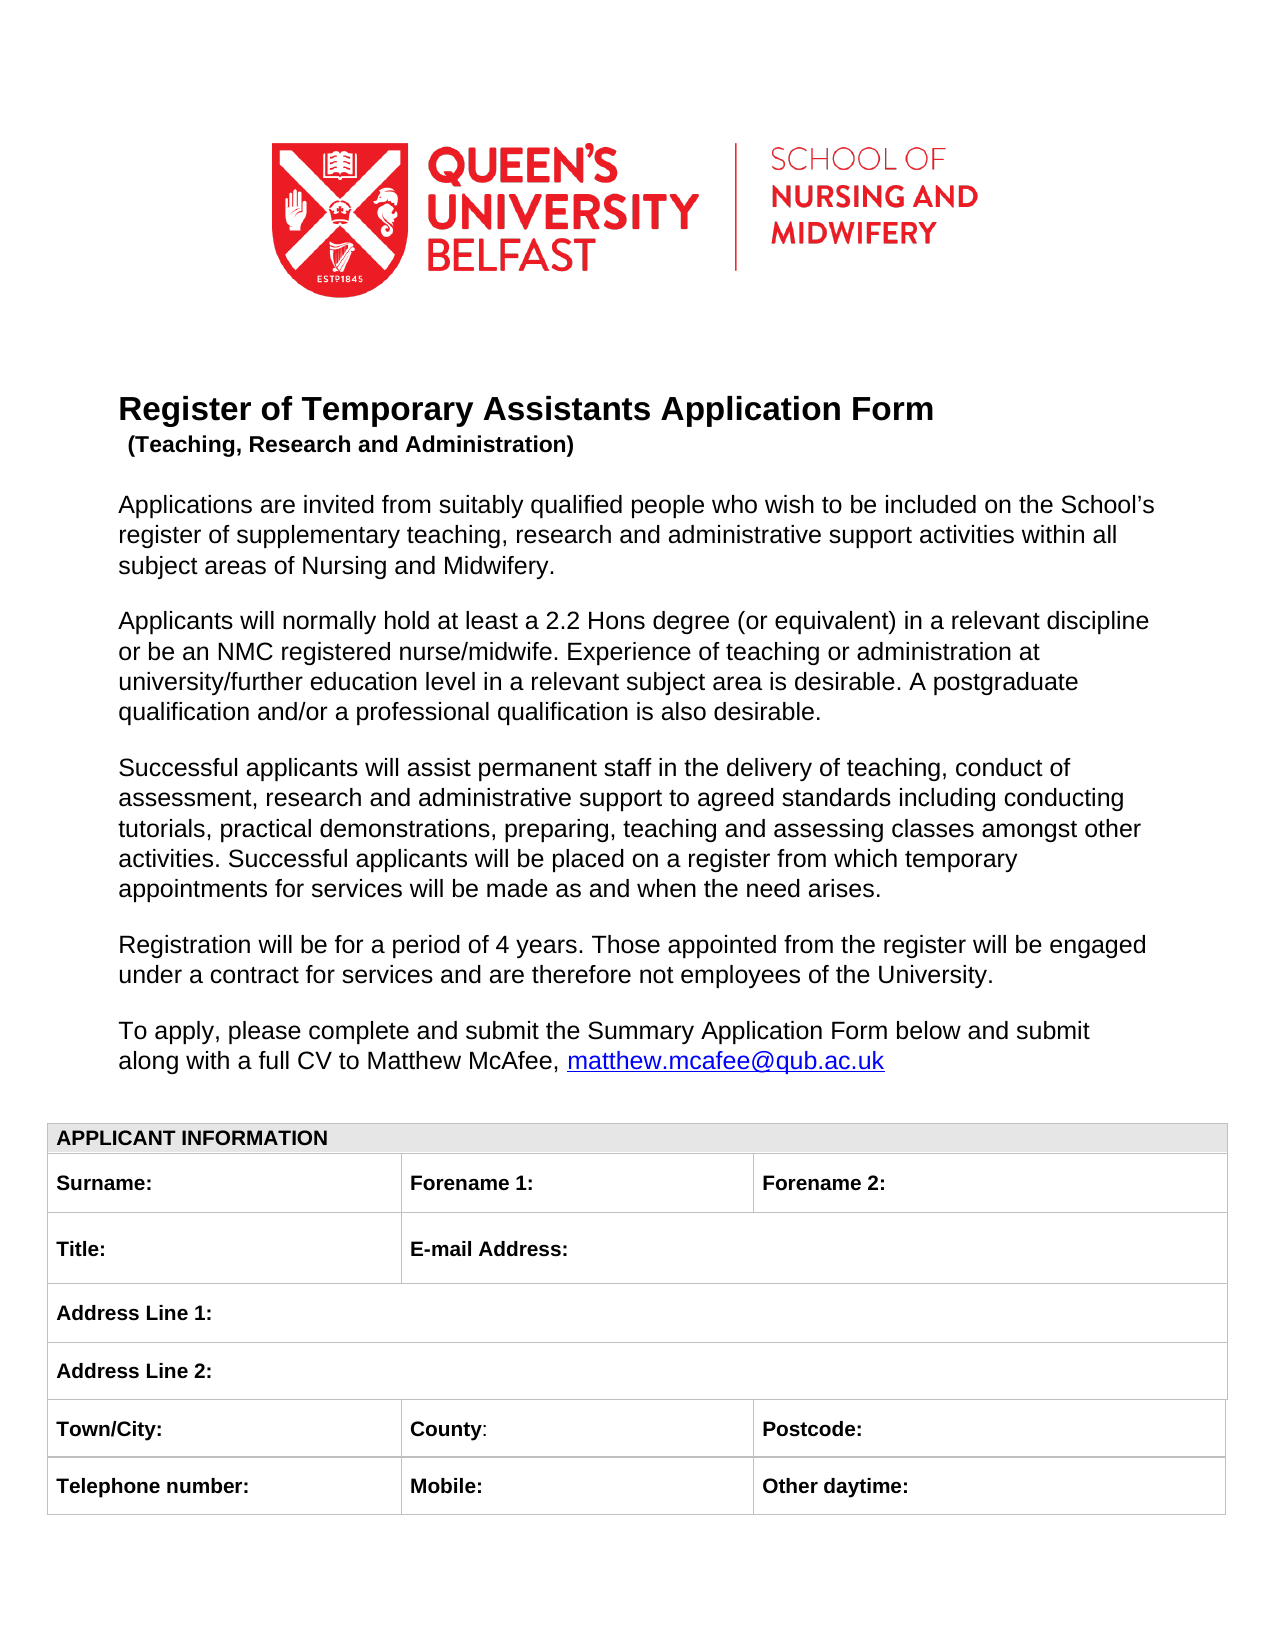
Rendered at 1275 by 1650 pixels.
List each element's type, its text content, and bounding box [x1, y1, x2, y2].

table_cell Telephone number: [48, 1458, 401, 1514]
table_cell Title: [48, 1213, 401, 1283]
picture [272, 133, 1003, 298]
table_cell Forename 1: [402, 1154, 753, 1212]
text Successful applicants will assist permanent staff in the delivery of teaching, conduct of assessment, research and administrative support to agreed standards including conducting tutorials, practical demonstrations, preparing, teaching and assessing classes amongst other activities. Successful applicants will be placed on a register from which temporary appointments for services will be made as and when the need arises. [118, 751, 1157, 903]
text To apply, please complete and submit the Summary Application Form below and submit along with a full CV to Matthew McAfee, matthew.mcafee@qub.ac.uk [118, 1014, 1157, 1075]
text Register of Temporary Assistants Application Form [118, 389, 1157, 427]
table_cell County: [402, 1400, 753, 1456]
table_cell Town/City: [48, 1400, 401, 1456]
table_cell Other daytime: [754, 1458, 1225, 1514]
text Applications are invited from suitably qualified people who wish to be included on the School’s register of supplementary teaching, research and administrative support activities within all subject areas of Nursing and Midwifery. [118, 488, 1157, 579]
text (Teaching, Research and Administration) [118, 427, 1157, 458]
table_cell E-mail Address: [402, 1213, 1227, 1283]
text Applicants will normally hold at least a 2.2 Hons degree (or equivalent) in a relevant discipline or be an NMC registered nurse/midwife. Experience of teaching or administration at university/further education level in a relevant subject area is desirable. A postgraduate qualification and/or a professional qualification is also desirable. [118, 604, 1157, 726]
table_cell Address Line 1: [48, 1284, 1227, 1342]
text Registration will be for a period of 4 years. Those appointed from the register will be engaged under a contract for services and are therefore not employees of the University. [118, 928, 1157, 989]
table_cell Forename 2: [754, 1154, 1227, 1212]
table_cell Mobile: [402, 1458, 753, 1514]
table_cell Surname: [48, 1154, 401, 1212]
table_cell Address Line 2: [48, 1343, 1227, 1399]
table_header Applicant Information [48, 1124, 1227, 1152]
table_cell Postcode: [754, 1400, 1225, 1456]
